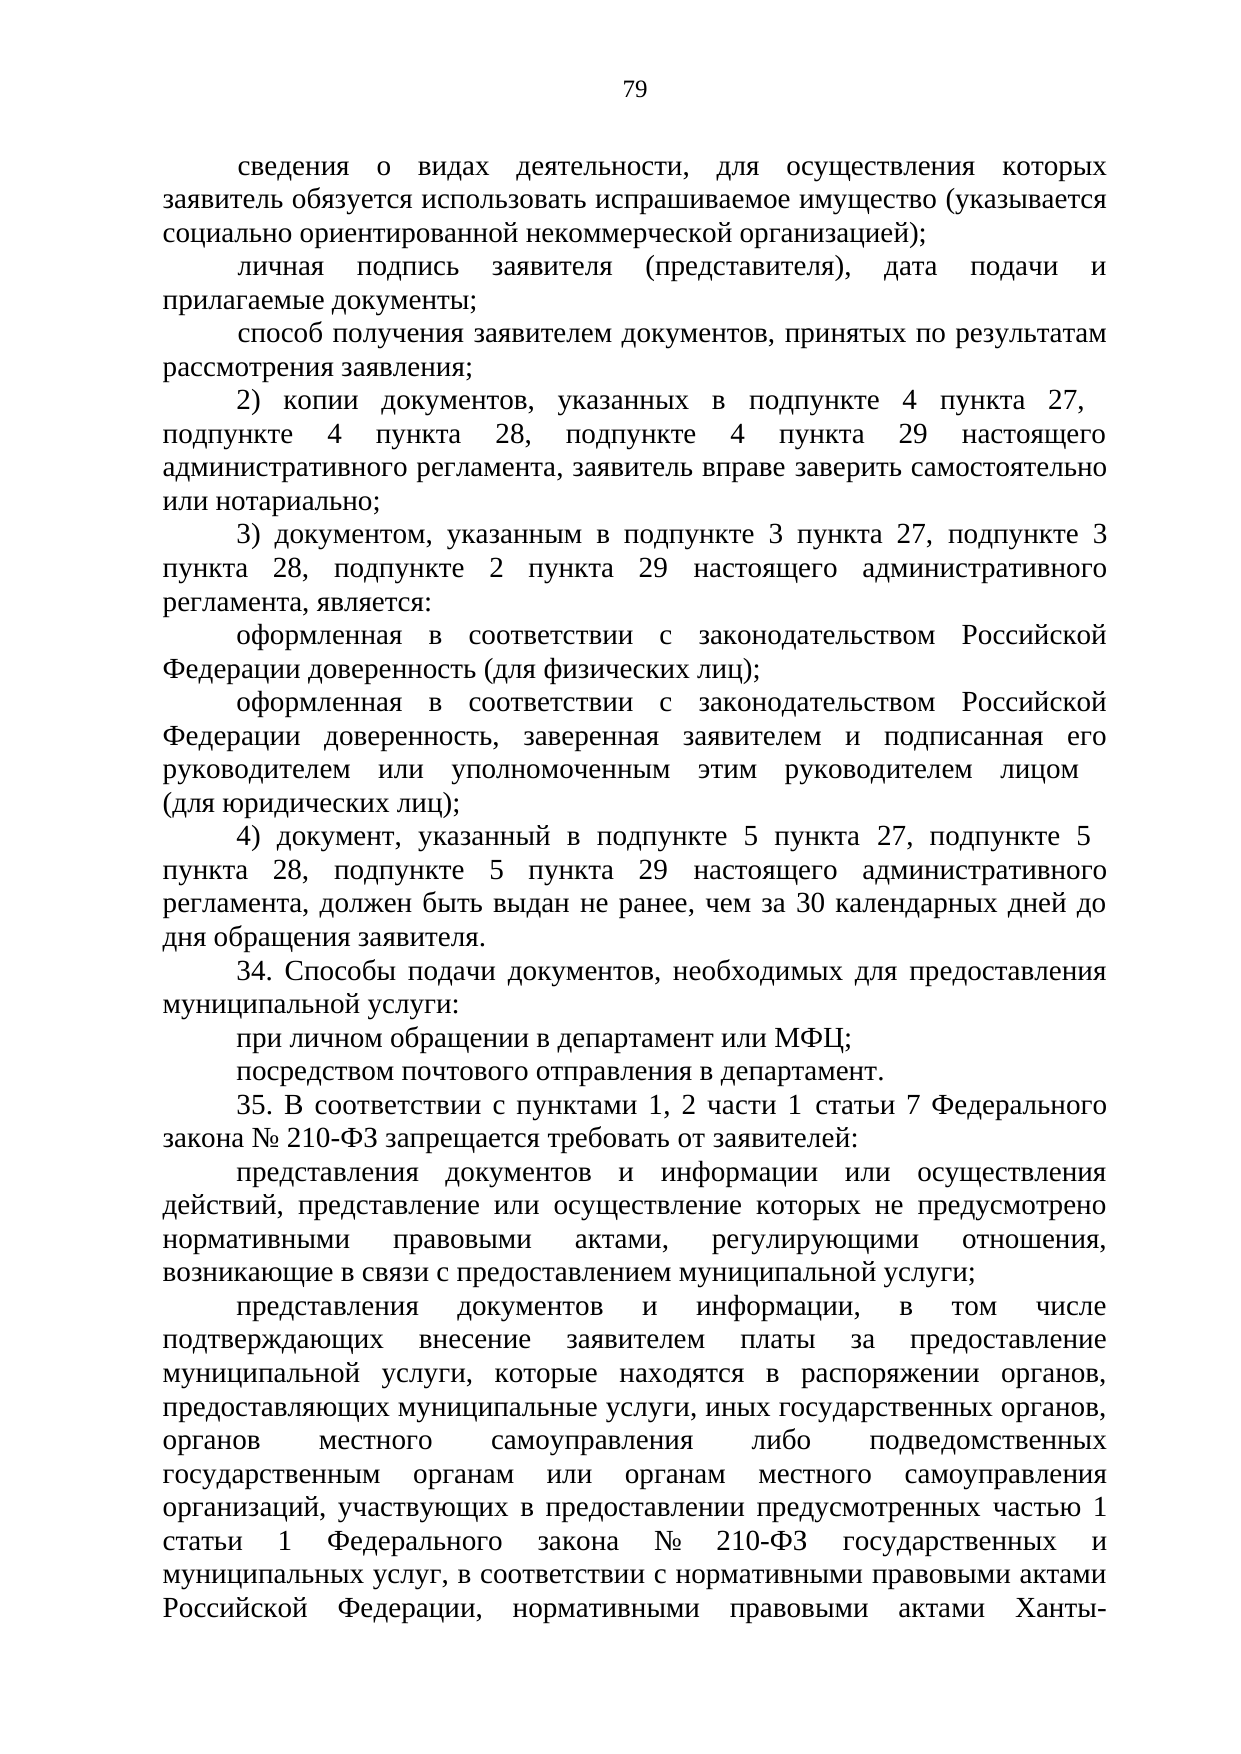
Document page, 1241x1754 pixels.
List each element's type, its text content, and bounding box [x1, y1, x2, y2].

text личная подпись заявителя (представителя), дата подачи и прилагаемые документы; [162, 248, 1107, 315]
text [162, 1288, 1107, 1623]
text представления документов и информации или осуществления действий, представление или осуществление которых не предусмотрено нормативными правовыми актами, регулирующими отношения, возникающие в связи с предоставлением муниципальной услуги; [162, 1154, 1107, 1288]
list 4) документ, указанный в подпункте 5 пункта 27, подпункте 5 пункта 28, подпункте 5 пункта 29 настоящего административного регламента, должен быть выдан не ранее, чем за 30 календарных дней до дня обращения заявителя. [162, 818, 1107, 953]
text 35. В соответствии с пунктами 1, 2 части 1 статьи 7 Федерального закона № 210-ФЗ запрещается требовать от заявителей: [162, 1087, 1107, 1154]
list при личном обращении в департамент или МФЦ; [162, 1020, 1107, 1053]
text 3) документом, указанным в подпункте 3 пункта 27, подпункте 3 пункта 28, подпункте 2 пункта 29 настоящего административного регламента, является: [162, 517, 1107, 617]
text 34. Способы подачи документов, необходимых для предоставления муниципальной услуги: [162, 953, 1107, 1020]
list посредством почтового отправления в департамент. [162, 1053, 1107, 1087]
text оформленная в соответствии с законодательством Российской Федерации доверенность, заверенная заявителем и подписанная его руководителем или уполномоченным этим руководителем лицом (для юридических лиц); [162, 684, 1107, 818]
text способ получения заявителем документов, принятых по результатам рассмотрения заявления; [162, 315, 1107, 382]
text сведения о видах деятельности, для осуществления которых заявитель обязуется использовать испрашиваемое имущество (указывается социально ориентированной некоммерческой организацией); [162, 148, 1107, 248]
text 2) копии документов, указанных в подпункте 4 пункта 27, подпункте 4 пункта 28, подпункте 4 пункта 29 настоящего административного регламента, заявитель вправе заверить самостоятельно или нотариально; [162, 382, 1107, 517]
text оформленная в соответствии с законодательством Российской Федерации доверенность (для физических лиц); [162, 617, 1107, 684]
